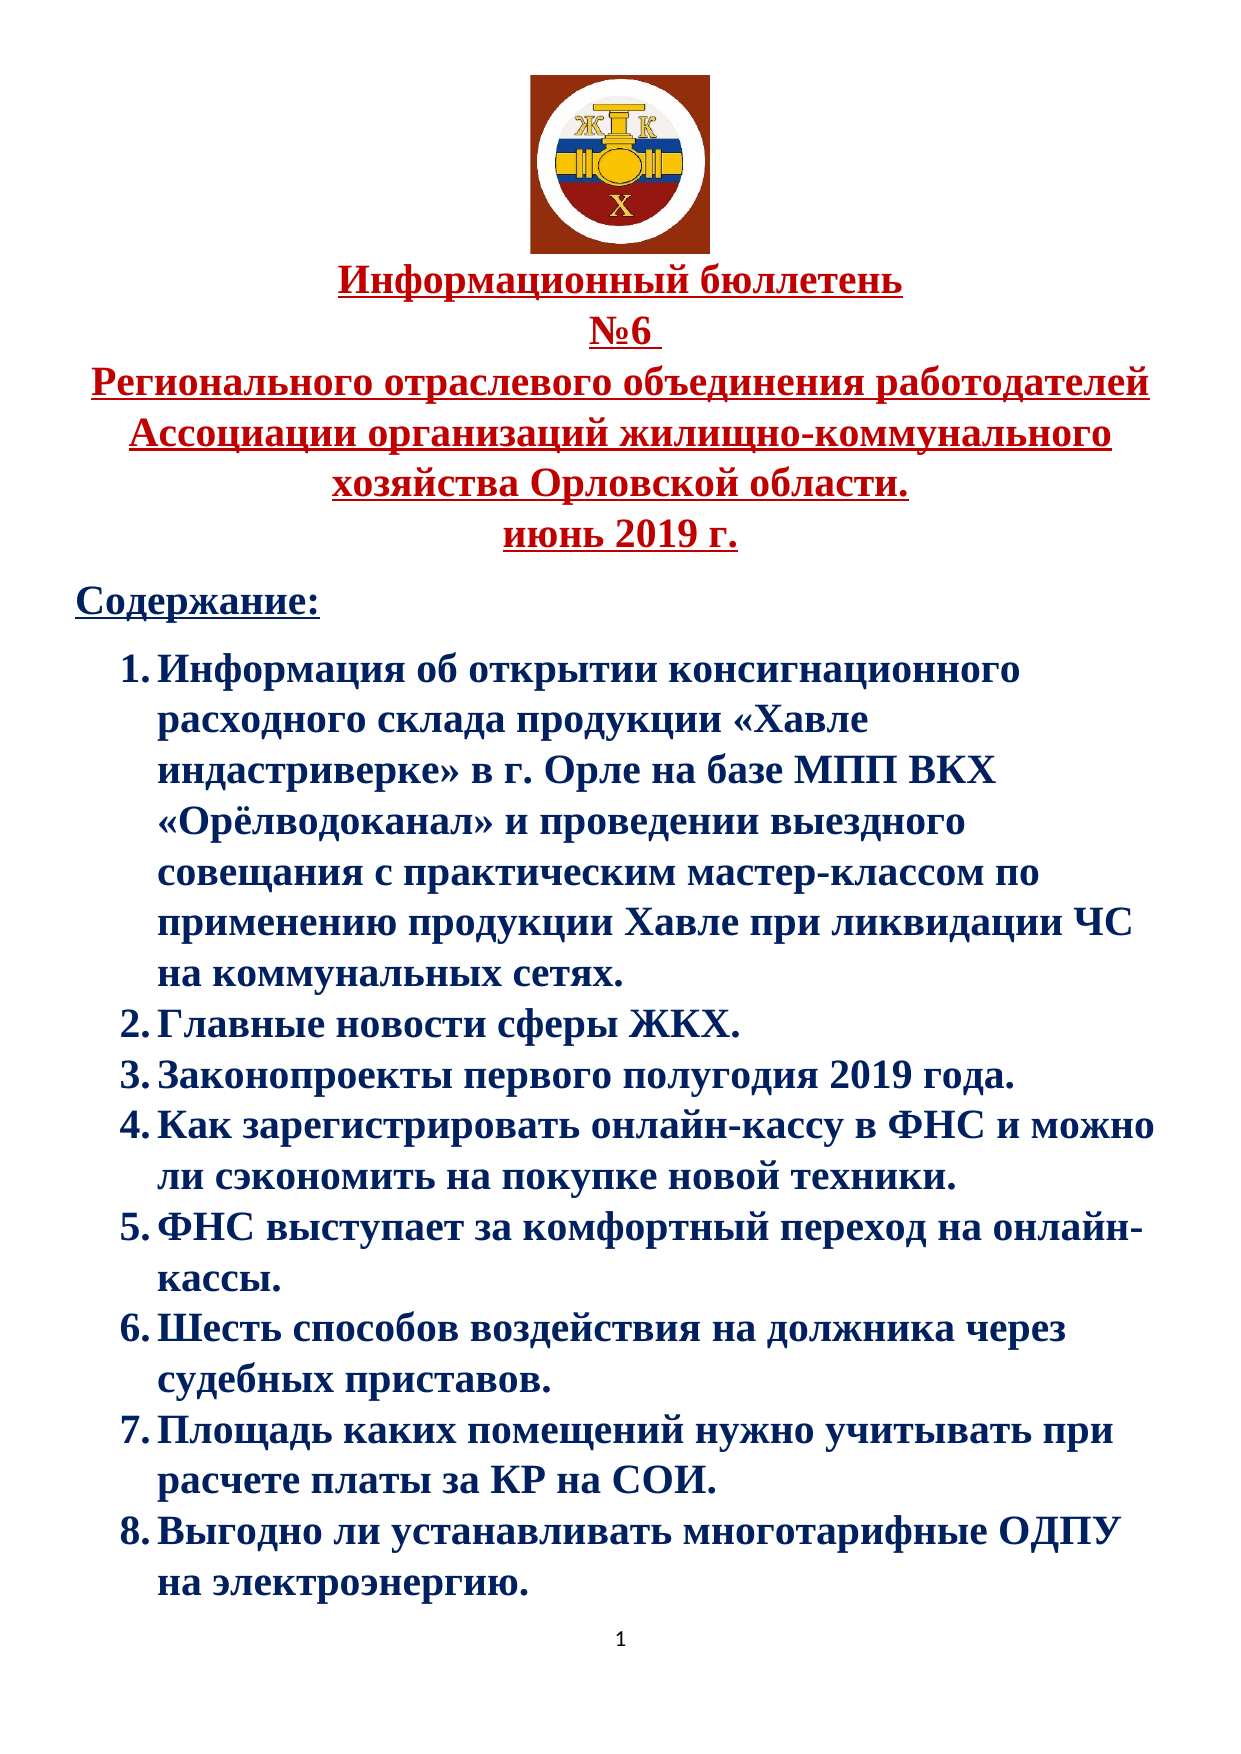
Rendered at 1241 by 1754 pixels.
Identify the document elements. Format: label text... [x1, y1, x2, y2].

list Как зарегистрировать онлайн-кассу в ФНС и можно ли сэкономить на покупке новой техники. [119, 1100, 1165, 1198]
text Содержание: [75, 576, 1165, 624]
list Выгодно ли устанавливать многотарифные ОДПУ на электроэнергию. [119, 1506, 1165, 1604]
list Главные новости сферы ЖКХ. [119, 998, 1165, 1046]
text июнь 2019 г. [75, 508, 1165, 556]
list Законопроекты первого полугодия 2019 года. [119, 1049, 1165, 1097]
text Информационный бюллетень [75, 255, 1165, 303]
text Регионального отраслевого объединения работодателей [75, 356, 1165, 404]
picture [530, 75, 710, 254]
text Ассоциации организаций жилищно-коммунального хозяйства Орловской области. [75, 407, 1165, 506]
text №6 [75, 306, 1165, 353]
list Шесть способов воздействия на должника через судебных приставов. [119, 1303, 1165, 1401]
list Площадь каких помещений нужно учитывать при расчете платы за КР на СОИ. [119, 1404, 1165, 1503]
list Информация об открытии консигнационного расходного склада продукции «Хавле индастриверке» в г. Орле на базе МПП ВКХ «Орёлводоканал» и проведении выездного совещания с практическим мастер-классом по применению продукции Хавле при ликвидации ЧС на коммунальных сетях. [119, 643, 1165, 996]
list ФНС выступает за комфортный переход на онлайн-кассы. [119, 1201, 1165, 1300]
